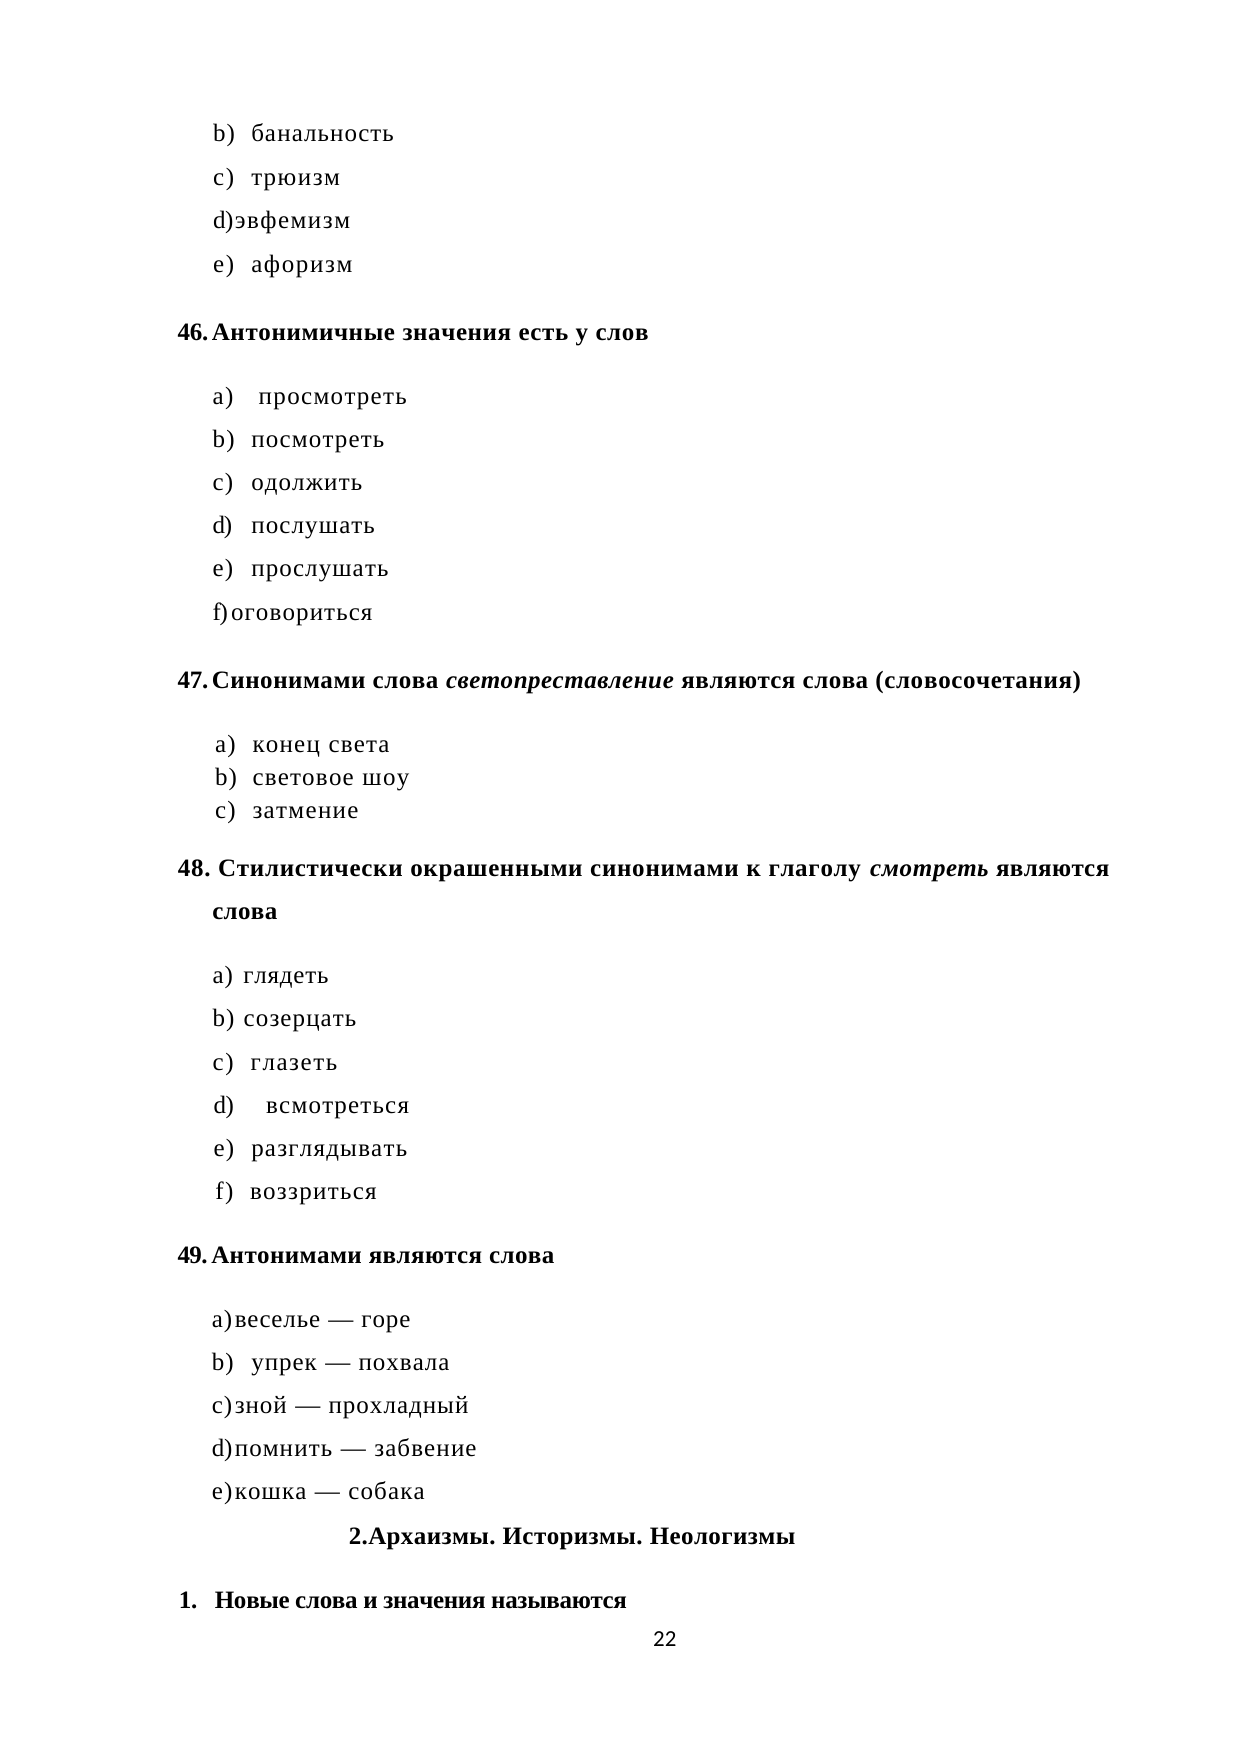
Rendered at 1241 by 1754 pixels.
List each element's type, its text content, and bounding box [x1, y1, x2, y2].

list кошка — собака [212, 1476, 1152, 1505]
text f) воззриться [177, 1176, 1152, 1205]
list упрек — похвала [212, 1347, 1152, 1376]
list всмотреться [213, 1090, 1152, 1118]
list прослушать [212, 553, 1152, 582]
list созерцать с) глазеть [212, 1003, 690, 1075]
list послушать [212, 510, 1152, 539]
list конец света [215, 729, 1152, 757]
list веселье — горе [212, 1304, 1152, 1333]
list зной — прохладный [212, 1390, 1152, 1419]
text 47. Синонимами слова светопреставление являются слова (словосочетания) [177, 665, 1152, 693]
list просмотреть [212, 381, 1152, 410]
text 46. Антонимичные значения есть у слов [177, 317, 1152, 346]
list оговориться [212, 597, 1152, 625]
list трюизм [213, 162, 1152, 190]
list глядеть [212, 960, 1152, 989]
text 2.Архаизмы. Историзмы. Неологизмы [263, 1521, 1089, 1550]
list банальность [213, 118, 1152, 147]
list одолжить [212, 467, 1152, 496]
list помнить — забвение [212, 1433, 1152, 1462]
list затмение [215, 795, 1152, 823]
text 1. Новые слова и значения называются [179, 1585, 1152, 1614]
list разглядывать [213, 1133, 1152, 1162]
text 48. Стилистически окрашенными синонимами к глаголу смотреть являются слова [178, 853, 1152, 925]
text 49. Антонимами являются слова [177, 1240, 1152, 1269]
list световое шоу [215, 762, 1152, 791]
list посмотреть [212, 424, 1152, 453]
list эвфемизм [213, 205, 1152, 234]
list афоризм [213, 249, 1152, 277]
